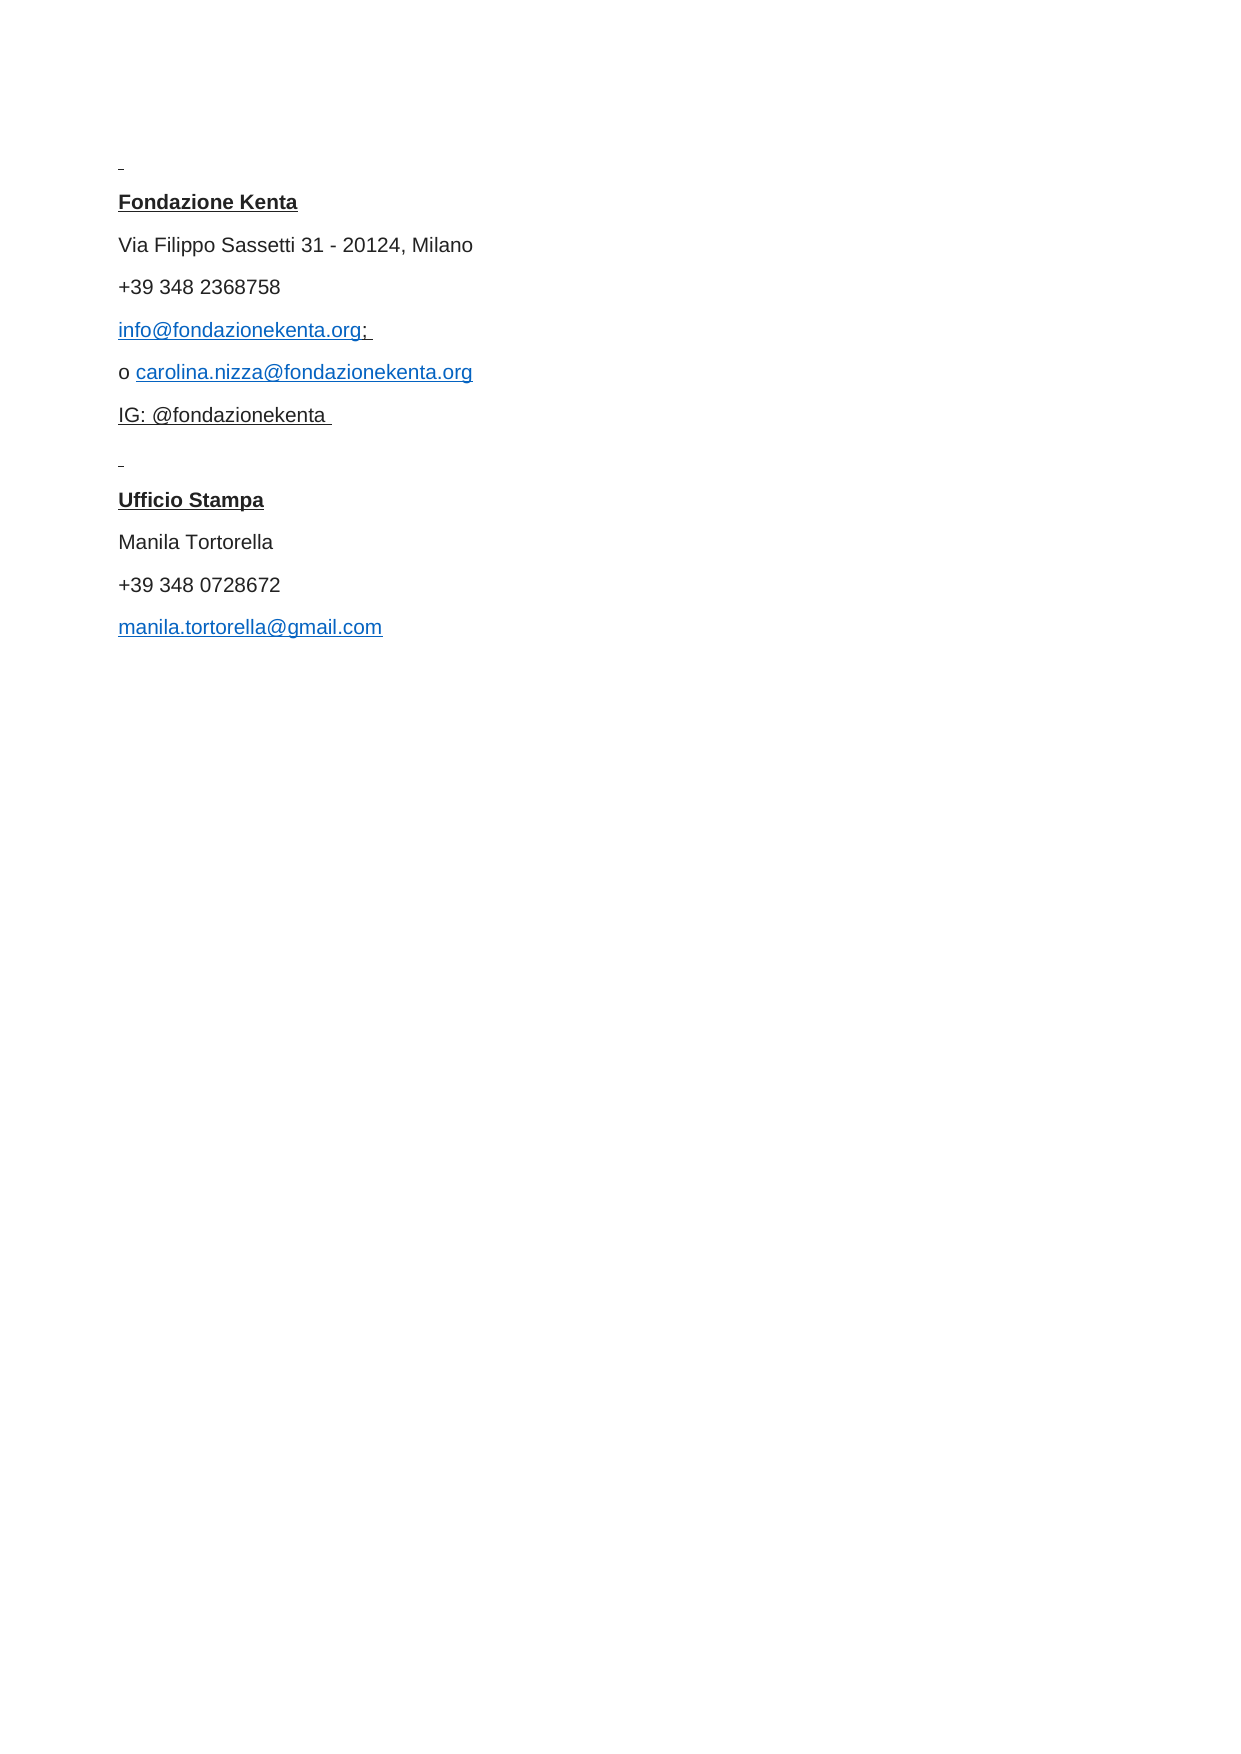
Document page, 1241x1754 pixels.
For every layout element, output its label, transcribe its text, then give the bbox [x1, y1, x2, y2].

text Manila Tortorella [118, 530, 1122, 554]
text o carolina.nizza@fondazionekenta.org [118, 360, 1122, 384]
text info@fondazionekenta.org; [118, 318, 1122, 342]
text IG: @fondazionekenta [118, 403, 1122, 427]
text Fondazione Kenta [118, 190, 1122, 214]
text +39 348 2368758 [118, 275, 1122, 299]
text Via Filippo Sassetti 31 - 20124, Milano [118, 233, 1122, 257]
text +39 348 0728672 [118, 573, 1122, 597]
text manila.tortorella@gmail.com [118, 615, 1122, 639]
text Ufficio Stampa [118, 488, 1122, 512]
